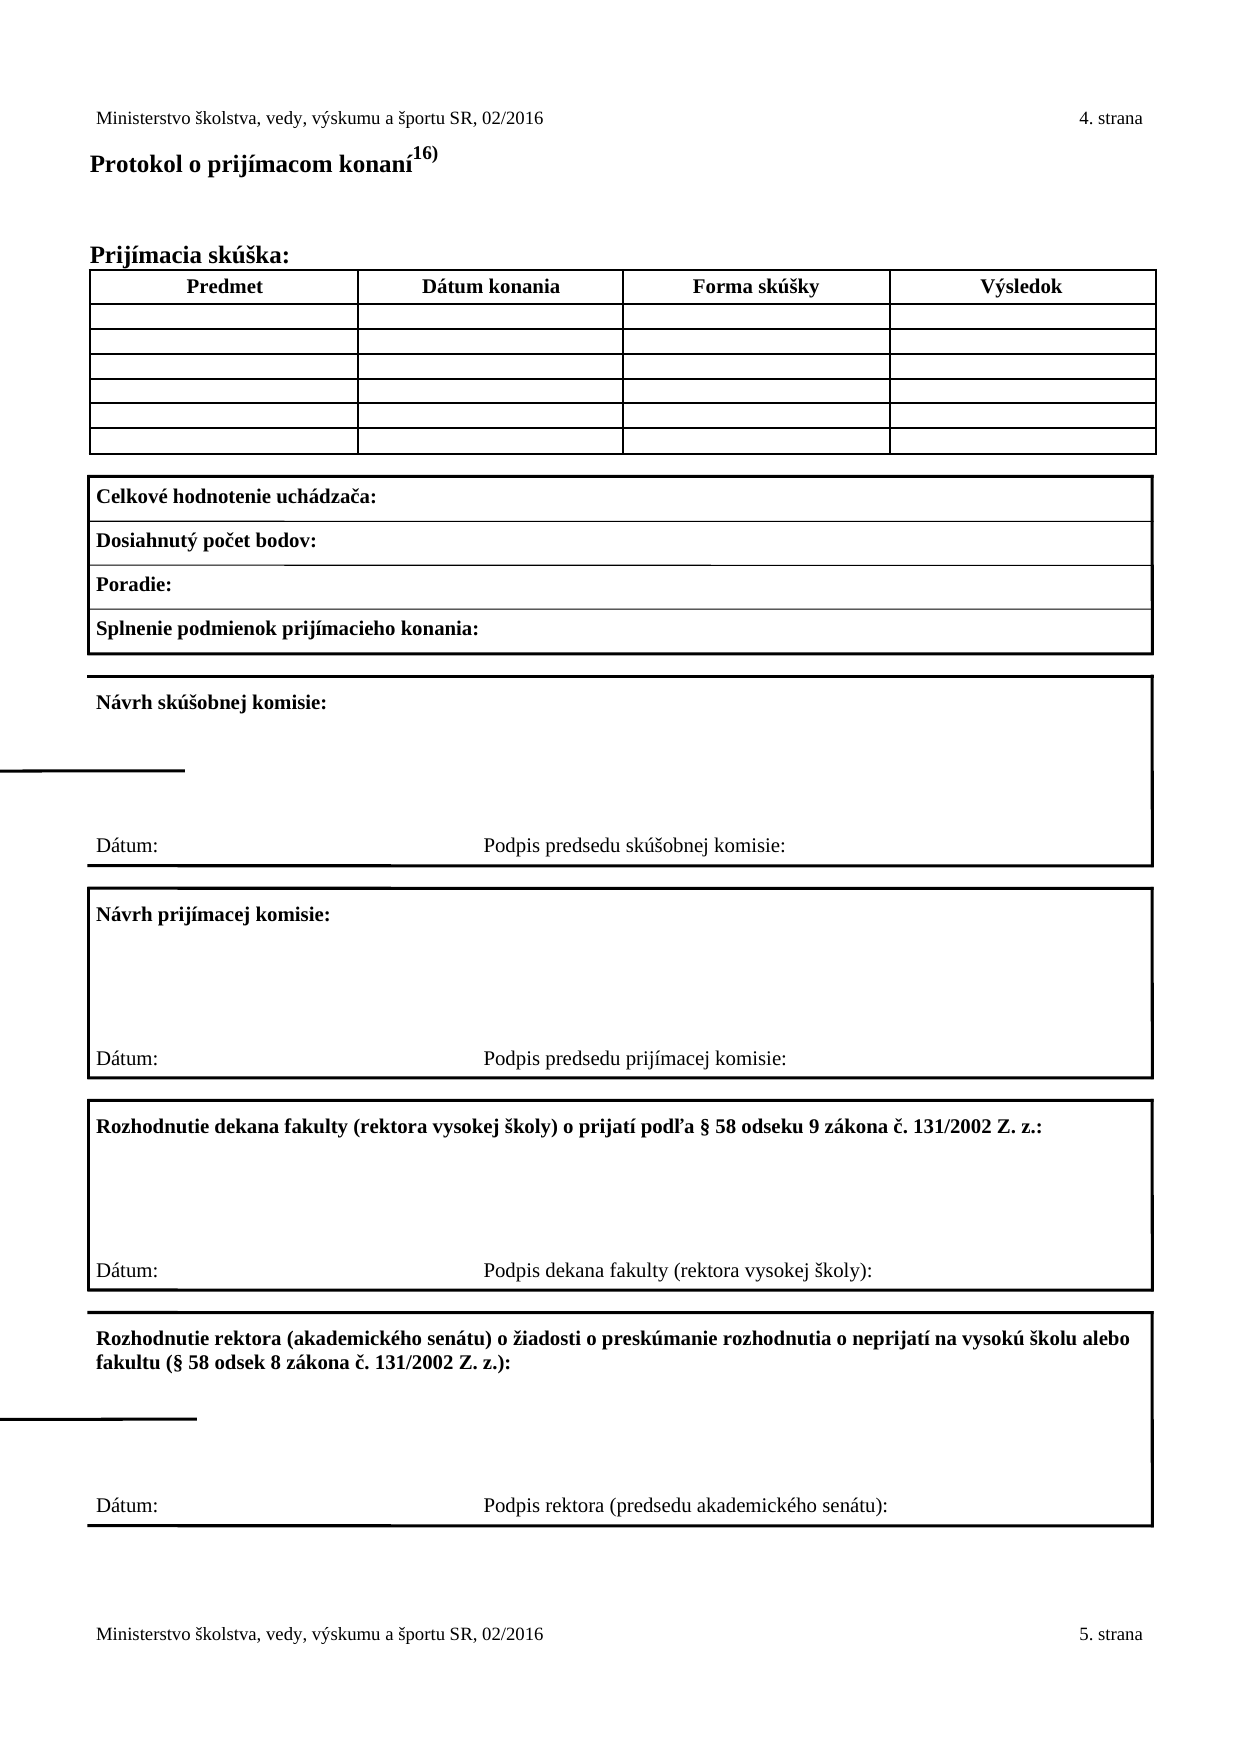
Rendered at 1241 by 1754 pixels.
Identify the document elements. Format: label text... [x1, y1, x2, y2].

text Návrh prijímacej komisie: [96, 902, 1150, 926]
table_cell [91, 429, 357, 453]
text Návrh skúšobnej komisie: [96, 690, 1150, 714]
text Protokol o prijímacom konaní16) [89, 141, 1154, 180]
table_cell [624, 298, 889, 303]
text Splnenie podmienok prijímacieho konania: [96, 616, 1150, 639]
table_cell [891, 305, 1155, 328]
text Dátum: Podpis predsedu skúšobnej komisie: [96, 833, 1150, 857]
text Prijímacia skúška: [89, 240, 1154, 269]
table_cell [359, 404, 622, 427]
table_cell [891, 380, 1155, 402]
table_cell [624, 380, 889, 402]
table_cell [624, 330, 889, 352]
text Poradie: [96, 572, 1150, 596]
table_header Dátum konania [359, 271, 622, 298]
table_cell [891, 298, 1155, 303]
table_cell [359, 330, 622, 352]
text Dátum: Podpis dekana fakulty (rektora vysokej školy): [96, 1258, 1150, 1282]
table_cell [91, 380, 357, 402]
text Dátum: Podpis predsedu prijímacej komisie: [96, 1046, 1150, 1069]
text Dátum: Podpis rektora (predsedu akademického senátu): [96, 1493, 1150, 1517]
text Celkové hodnotenie uchádzača: [96, 484, 1150, 508]
table_cell [624, 404, 889, 427]
table_cell [624, 305, 889, 328]
table_cell [359, 298, 622, 303]
table_cell [91, 355, 357, 377]
text Dosiahnutý počet bodov: [96, 528, 1150, 552]
table_cell [891, 404, 1155, 427]
table_cell [91, 305, 357, 328]
text Ministerstvo školstva, vedy, výskumu a športu SR, 02/2016 4. strana [96, 107, 1154, 128]
table_cell [359, 305, 622, 328]
table_cell [359, 380, 622, 402]
table_cell [91, 330, 357, 352]
table_cell [891, 355, 1155, 377]
table_cell [91, 298, 357, 303]
table_cell [91, 404, 357, 427]
table_header Predmet [91, 271, 357, 298]
table_cell [359, 429, 622, 453]
table_cell [891, 330, 1155, 352]
table_header Výsledok [891, 271, 1155, 298]
text Rozhodnutie rektora (akademického senátu) o žiadosti o preskúmanie rozhodnutia o neprijatí na vysokú školu alebo fakultu (§ 58 odsek 8 zákona č. 131/2002 Z. z.): [96, 1327, 1131, 1374]
table_cell [624, 355, 889, 377]
table_cell [624, 429, 889, 453]
table_cell [891, 429, 1155, 453]
text Rozhodnutie dekana fakulty (rektora vysokej školy) o prijatí podľa § 58 odseku 9 zákona č. 131/2002 Z. z.: [96, 1114, 1150, 1138]
table_header Forma skúšky [624, 271, 889, 298]
table_cell [359, 355, 622, 377]
text Ministerstvo školstva, vedy, výskumu a športu SR, 02/2016 5. strana [96, 1622, 1154, 1644]
